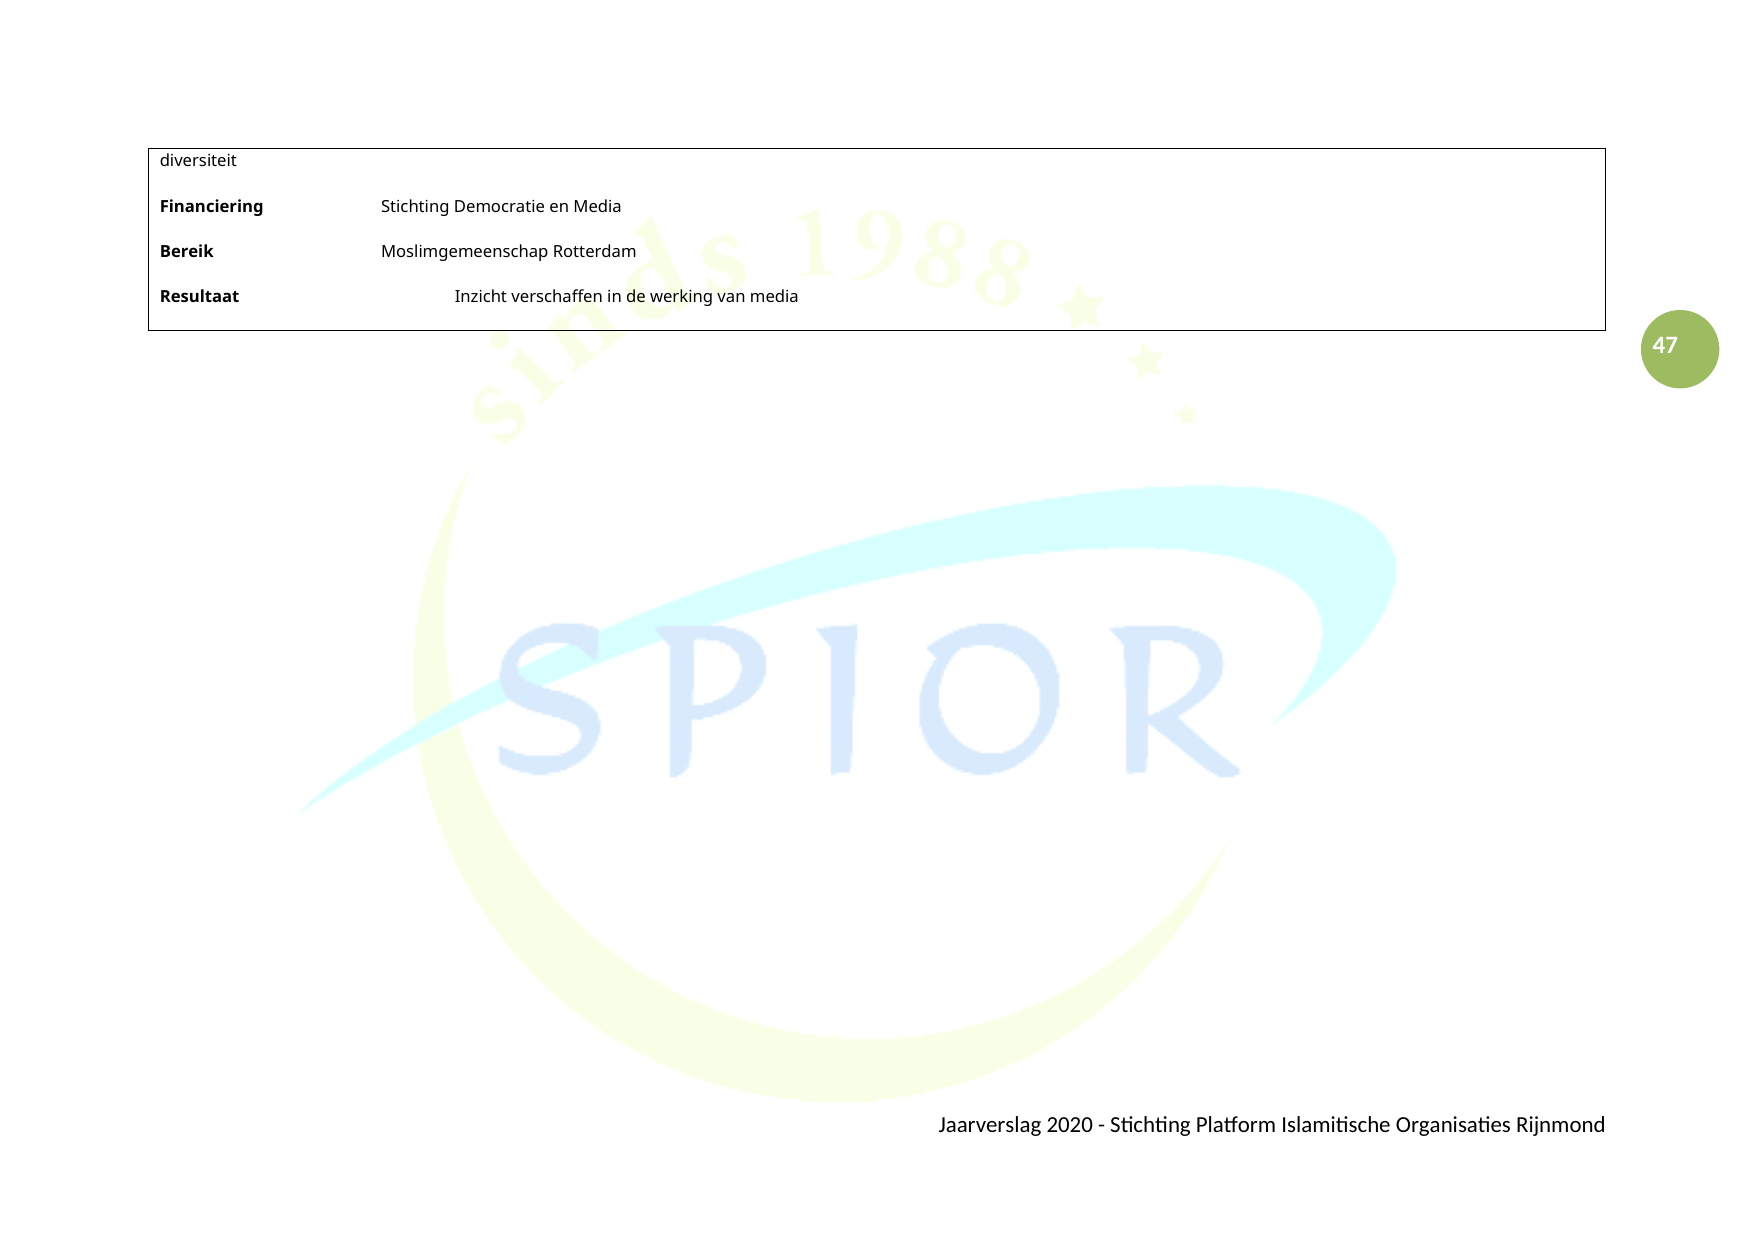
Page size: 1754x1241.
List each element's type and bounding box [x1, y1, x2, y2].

table_header [149, 149, 1605, 330]
